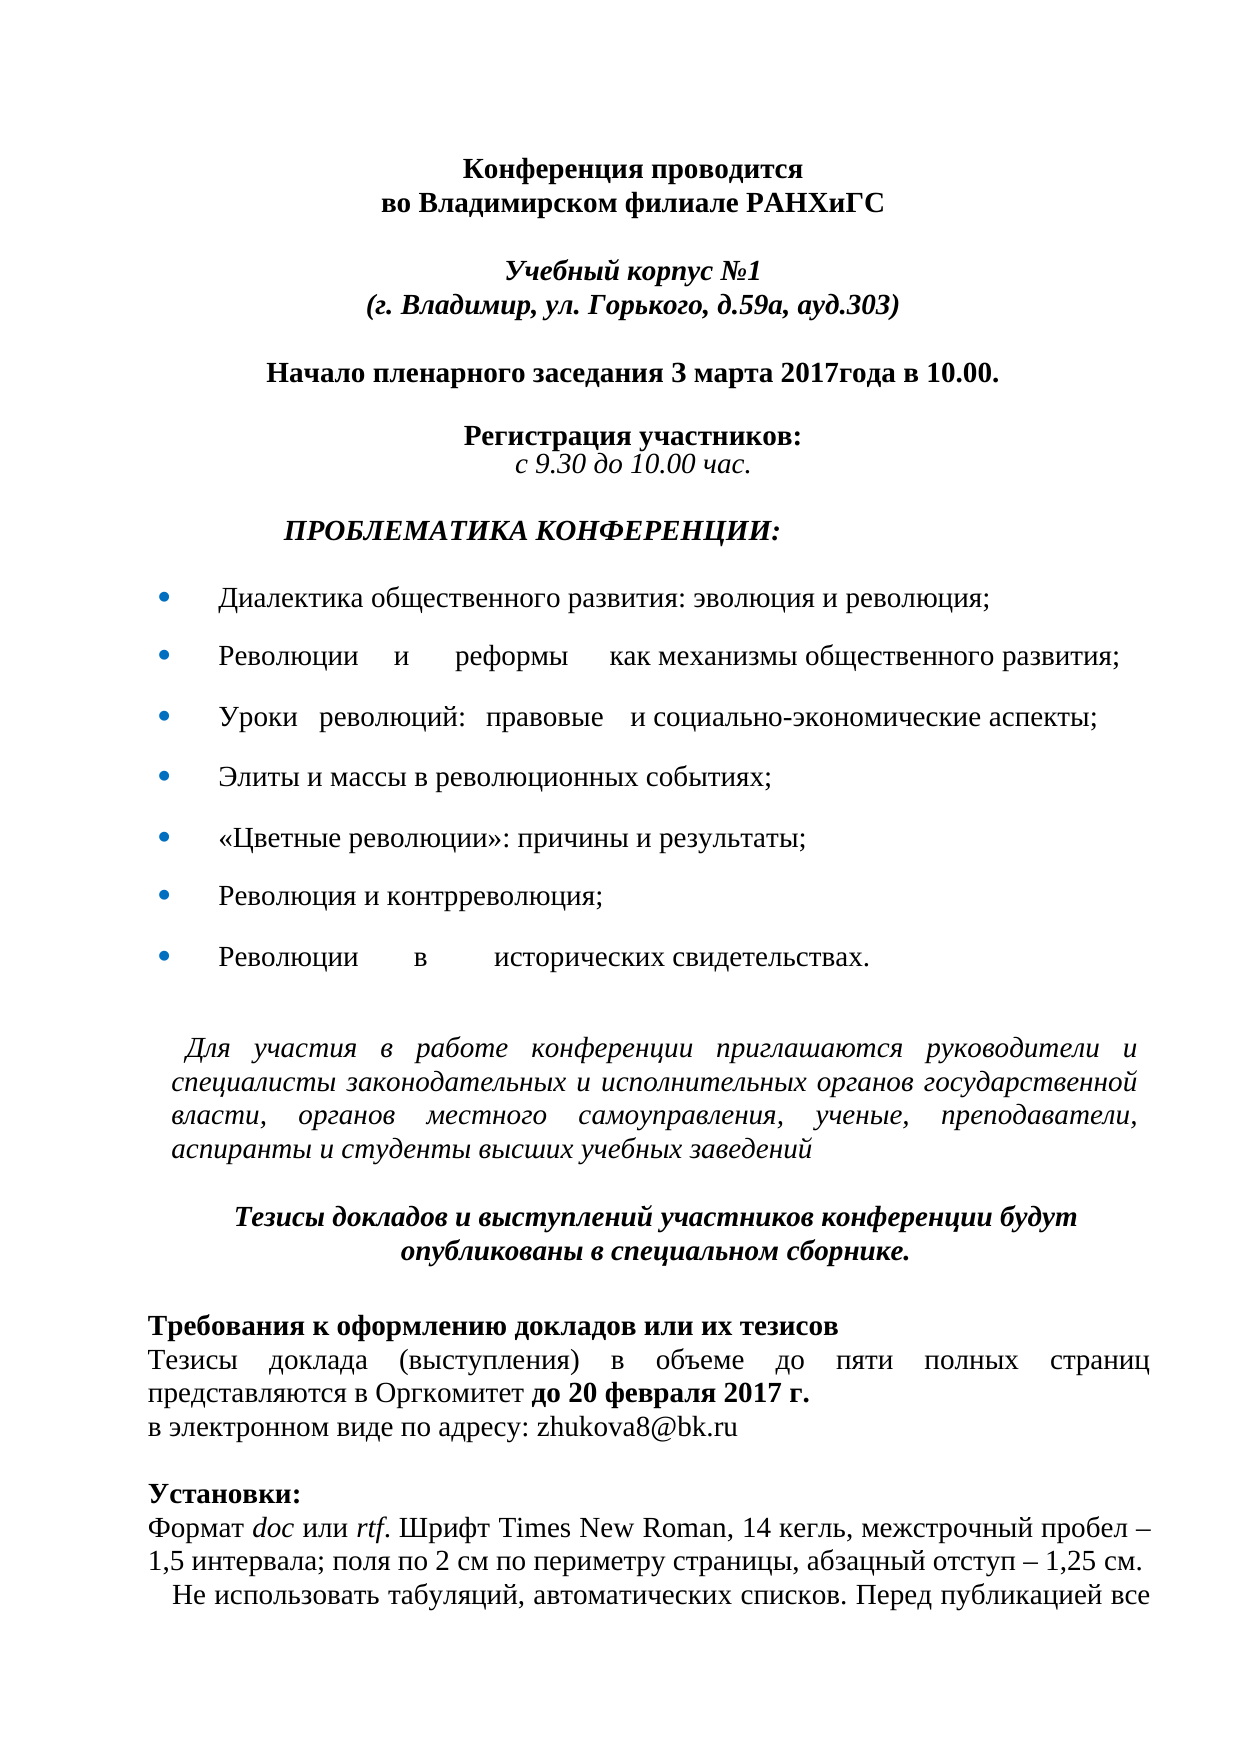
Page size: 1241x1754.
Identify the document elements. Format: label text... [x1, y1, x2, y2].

list Революции в исторических свидетельствах. [159, 939, 1140, 973]
text Конференция проводится [157, 152, 1109, 185]
text Начало пленарного заседания З марта 2017года в 10.00. [221, 355, 1045, 388]
list Формат doc или rtf. Шрифт Times New Roman, 14 кегль, межстрочный пробел – 1,5 интервала; поля по 2 см по периметру страницы, абзацный отступ – 1,25 см. [148, 1510, 1151, 1577]
text Установки: [148, 1476, 1151, 1510]
list «Цветные революции»: причины и результаты; [159, 821, 1140, 854]
text Требования к оформлению докладов или их тезисов [148, 1308, 1151, 1342]
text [148, 1577, 1151, 1611]
text Регистрация участников: [157, 422, 1109, 451]
text Учебный корпус №1 [157, 253, 1109, 287]
list Уроки революций: правовые и социально-экономические аспекты; [159, 699, 1140, 733]
text Для участия в работе конференции приглашаются руководители и специалисты законодательных и исполнительных органов государственной власти, органов местного самоуправления, ученые, преподаватели, аспиранты и студенты высших учебных заведений [171, 1030, 1138, 1164]
text в электронном виде по адресу: zhukova8@bk.ru [148, 1409, 1151, 1443]
list Диалектика общественного развития: эволюция и революция; [159, 581, 1140, 614]
list Революции и реформы как механизмы общественного развития; [159, 638, 1140, 672]
list Элиты и массы в революционных событиях; [159, 760, 1140, 793]
text с 9.30 до 10.00 час. [157, 451, 1109, 479]
list Революция и контрреволюция; [159, 878, 1152, 912]
text ПРОБЛЕМАТИКА КОНФЕРЕНЦИИ: [284, 513, 984, 547]
text Тезисы доклада (выступления) в объеме до пяти полных страниц представляются в Оргкомитет до 20 февраля 2017 г. [148, 1342, 1152, 1409]
text во Владимирском филиале РАНХиГС [157, 185, 1109, 219]
text (г. Владимир, ул. Горького, д.59а, ауд.303) [157, 287, 1109, 321]
text Тезисы докладов и выступлений участников конференции будут опубликованы в специальном сборнике. [160, 1199, 1152, 1266]
